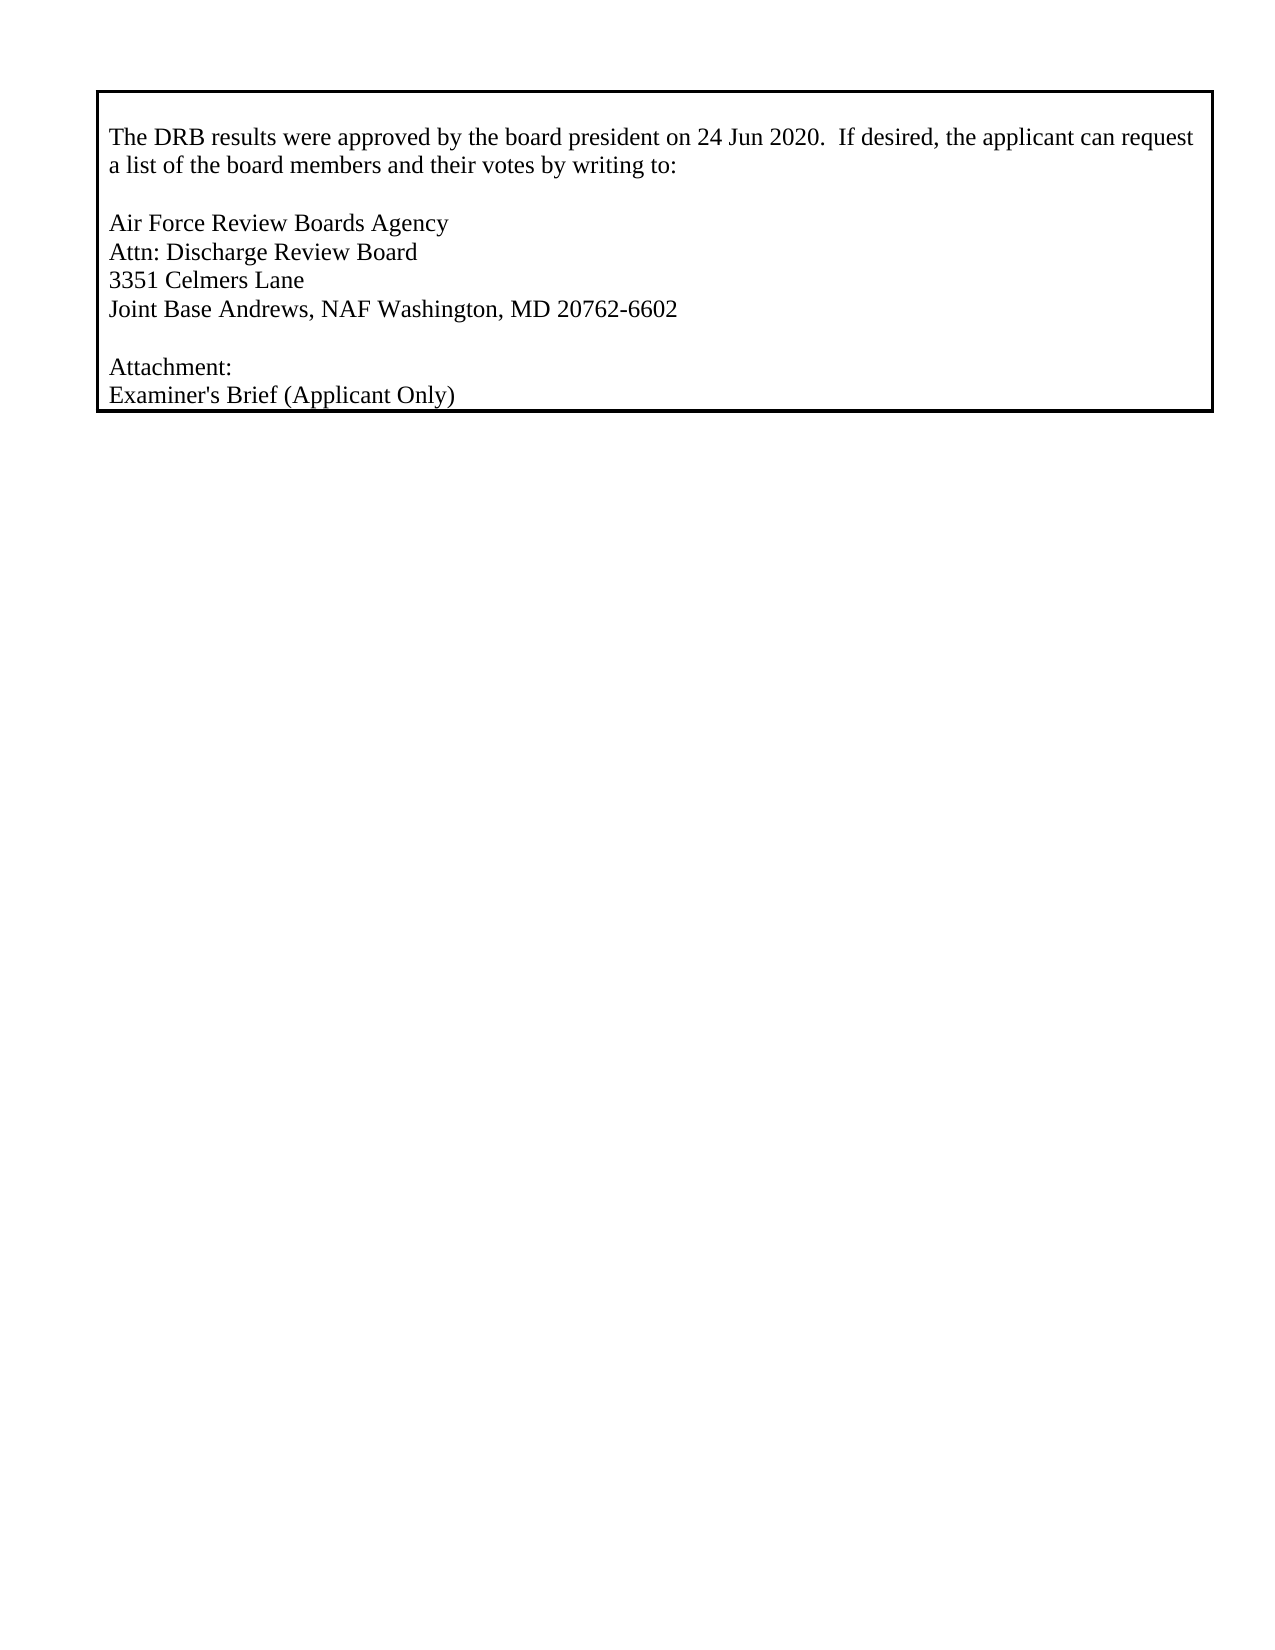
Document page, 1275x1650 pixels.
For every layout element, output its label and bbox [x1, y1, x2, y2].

table_cell [99, 93, 1211, 409]
